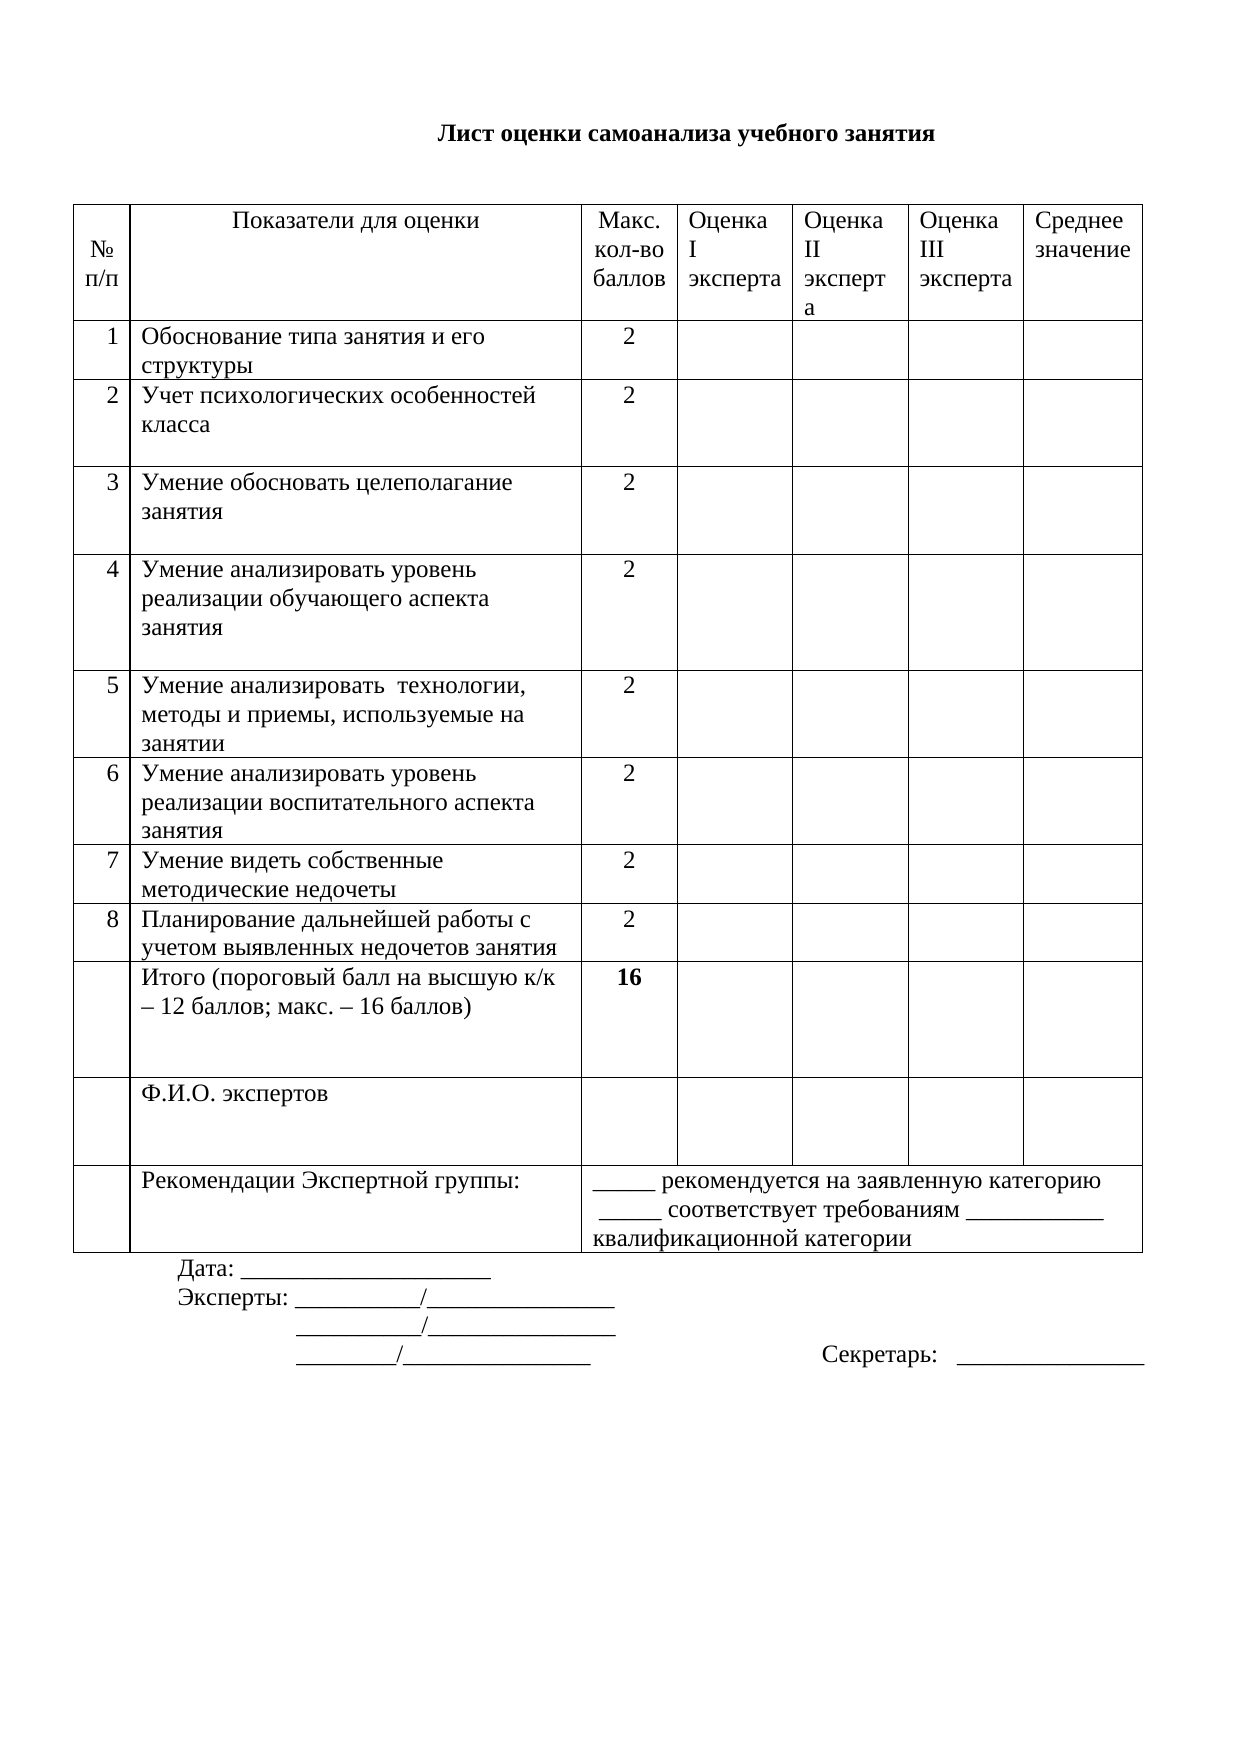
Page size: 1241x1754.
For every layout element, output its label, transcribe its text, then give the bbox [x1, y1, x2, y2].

text __________/_______________ [177, 1310, 1196, 1339]
table_cell [74, 1078, 129, 1164]
table_cell 4 [74, 555, 129, 669]
table_cell [793, 758, 908, 844]
table_cell [793, 845, 908, 903]
table_cell 2 [582, 758, 677, 844]
table_cell [678, 380, 792, 466]
table_cell [1024, 380, 1142, 466]
text Лист оценки самоанализа учебного занятия [177, 118, 1196, 147]
table_cell [1024, 555, 1142, 669]
table_cell Планирование дальнейшей работы с учетом выявленных недочетов занятия [131, 904, 581, 961]
table_header Среднее значение [1024, 205, 1142, 320]
table_cell 2 [74, 380, 129, 466]
table_cell 1 [74, 321, 129, 379]
table_cell [678, 845, 792, 903]
table_cell [1024, 962, 1142, 1077]
table_cell [909, 467, 1023, 553]
table_cell 2 [582, 904, 677, 961]
table_cell [909, 321, 1023, 379]
table_cell 5 [74, 671, 129, 757]
table_cell [793, 380, 908, 466]
table_cell [678, 671, 792, 757]
table_cell 7 [74, 845, 129, 903]
table_cell Рекомендации Экспертной группы: [131, 1166, 581, 1252]
table_cell [909, 555, 1023, 669]
table_cell 8 [74, 904, 129, 961]
table_cell [1024, 1078, 1142, 1164]
table_cell [909, 962, 1023, 1077]
table_cell [909, 758, 1023, 844]
table_cell [909, 380, 1023, 466]
table_cell [582, 1078, 677, 1164]
table_cell Умение анализировать технологии, методы и приемы, используемые на занятии [131, 671, 581, 757]
table_cell 2 [582, 467, 677, 553]
table_header Макс. кол-во баллов [582, 205, 677, 320]
table_cell [678, 1078, 792, 1164]
text Дата: ____________________ [177, 1253, 1196, 1282]
table_cell [678, 962, 792, 1077]
table_cell [793, 555, 908, 669]
table_cell [909, 904, 1023, 961]
table_cell 2 [582, 321, 677, 379]
table_cell [793, 467, 908, 553]
table_header Оценка III эксперта [909, 205, 1023, 320]
table_header № п/п [74, 205, 129, 320]
table_cell [1024, 671, 1142, 757]
text ________/_______________ Секретарь: _______________ [177, 1339, 1196, 1368]
table_cell [678, 321, 792, 379]
table_cell Обоснование типа занятия и его структуры [131, 321, 581, 379]
table_cell Умение анализировать уровень реализации обучающего аспекта занятия [131, 555, 581, 669]
table_cell [1024, 904, 1142, 961]
table_cell 16 [582, 962, 677, 1077]
table_cell Умение анализировать уровень реализации воспитательного аспекта занятия [131, 758, 581, 844]
table_cell 2 [582, 671, 677, 757]
table_cell [909, 671, 1023, 757]
table_header Оценка II эксперта [793, 205, 908, 320]
table_cell 3 [74, 467, 129, 553]
table_cell [909, 845, 1023, 903]
table_cell 2 [582, 380, 677, 466]
table_cell [74, 1166, 129, 1252]
table_cell [678, 467, 792, 553]
table_cell [74, 962, 129, 1077]
table_cell 2 [582, 845, 677, 903]
table_cell Умение видеть собственные методические недочеты [131, 845, 581, 903]
table_cell [678, 904, 792, 961]
table_cell [793, 962, 908, 1077]
table_cell Итого (пороговый балл на высшую к/к – 12 баллов; макс. – 16 баллов) [131, 962, 581, 1077]
table_cell Умение обосновать целеполагание занятия [131, 467, 581, 553]
table_header Оценка I эксперта [678, 205, 792, 320]
table_cell [793, 671, 908, 757]
table_cell Учет психологических особенностей класса [131, 380, 581, 466]
table_cell 6 [74, 758, 129, 844]
table_cell 2 [582, 555, 677, 669]
table_cell [1024, 321, 1142, 379]
table_cell [793, 904, 908, 961]
table_cell [1024, 758, 1142, 844]
table_cell [678, 555, 792, 669]
table_header Показатели для оценки [131, 205, 581, 320]
table_cell _____ рекомендуется на заявленную категорию _____ соответствует требованиям ___________ квалификационной категории [582, 1166, 1142, 1252]
table_cell [1024, 845, 1142, 903]
table_cell Ф.И.О. экспертов [131, 1078, 581, 1164]
table_cell [1024, 467, 1142, 553]
table_cell [793, 321, 908, 379]
table_cell [793, 1078, 908, 1164]
text Эксперты: __________/_______________ [177, 1282, 1196, 1310]
table_cell [678, 758, 792, 844]
table_cell [909, 1078, 1023, 1164]
